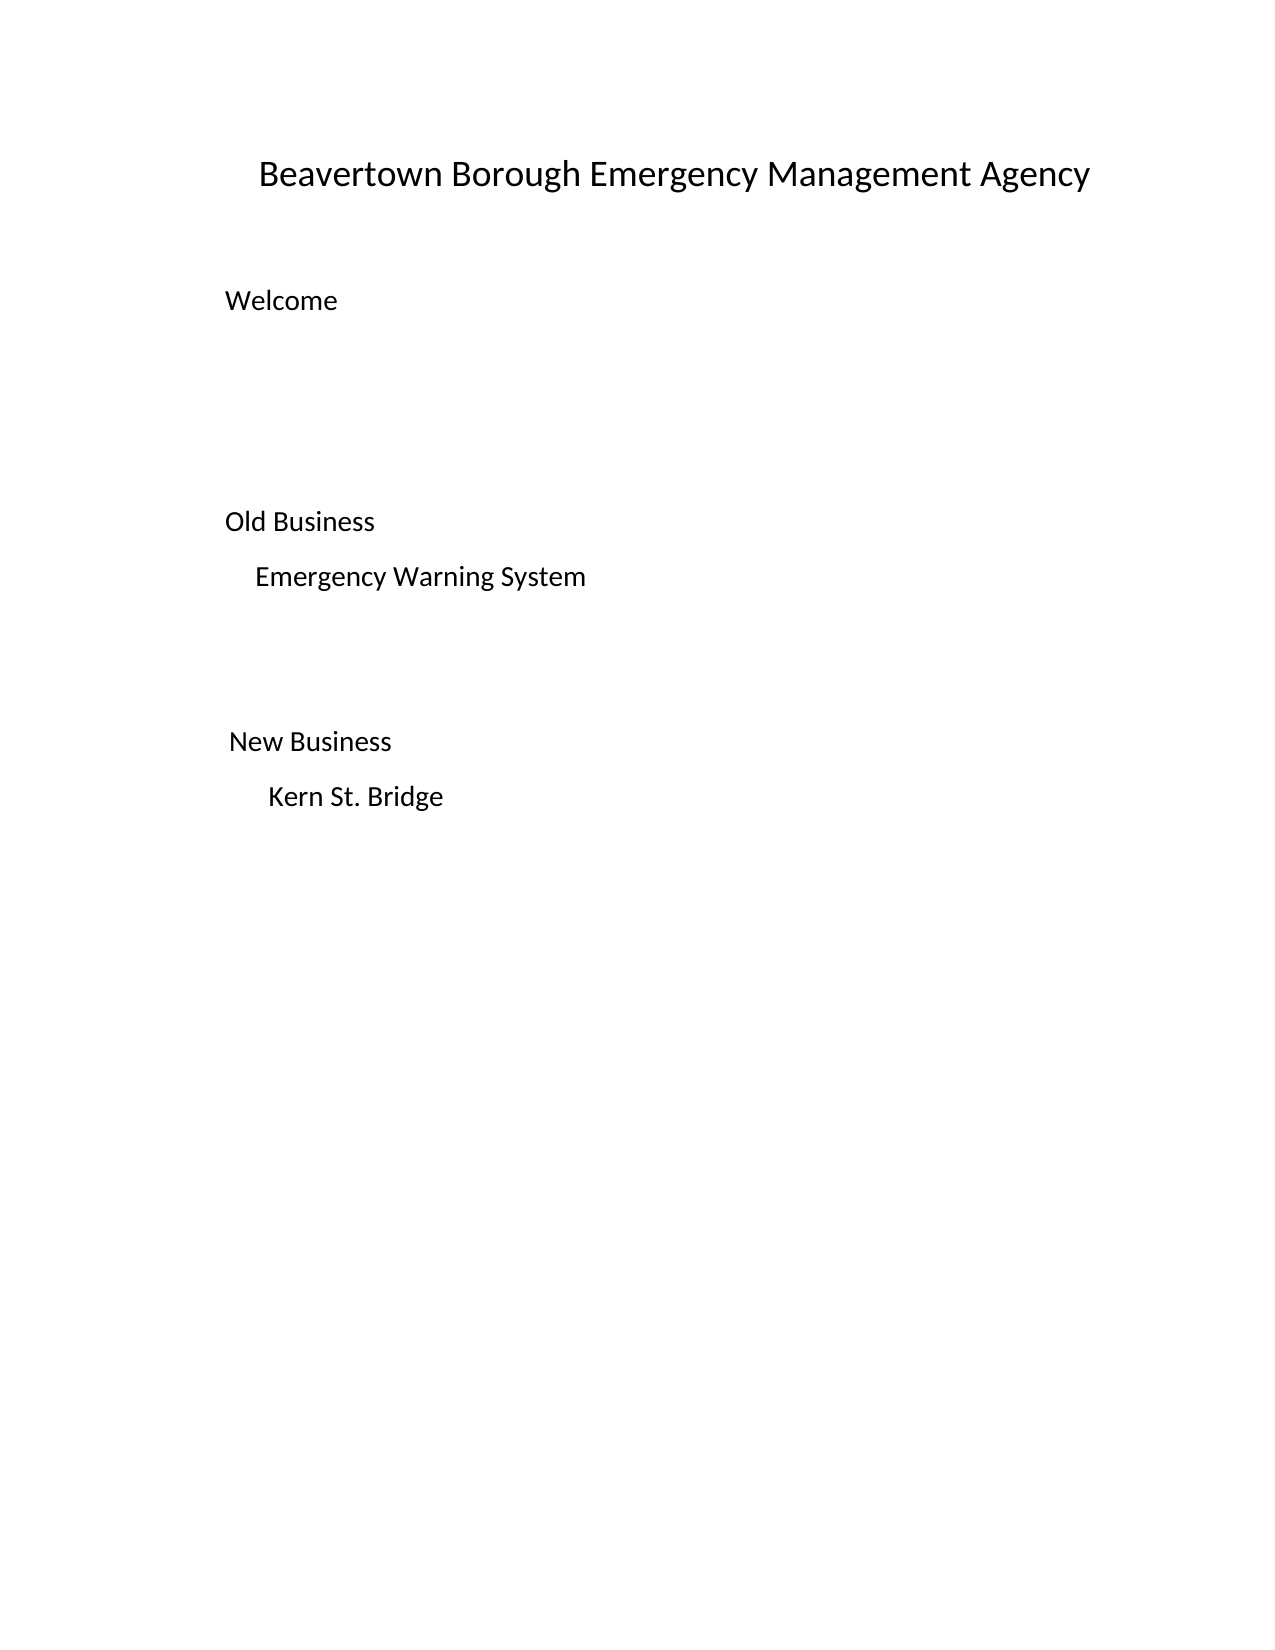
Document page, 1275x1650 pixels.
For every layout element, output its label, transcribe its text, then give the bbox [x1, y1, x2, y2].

text Old Business [225, 503, 1125, 538]
text Beavertown Borough Emergency Management Agency [225, 150, 1125, 196]
text New Business [150, 723, 1125, 759]
text Kern St. Bridge [150, 778, 1125, 814]
text Welcome [225, 282, 1125, 318]
text Emergency Warning System [150, 558, 1125, 593]
